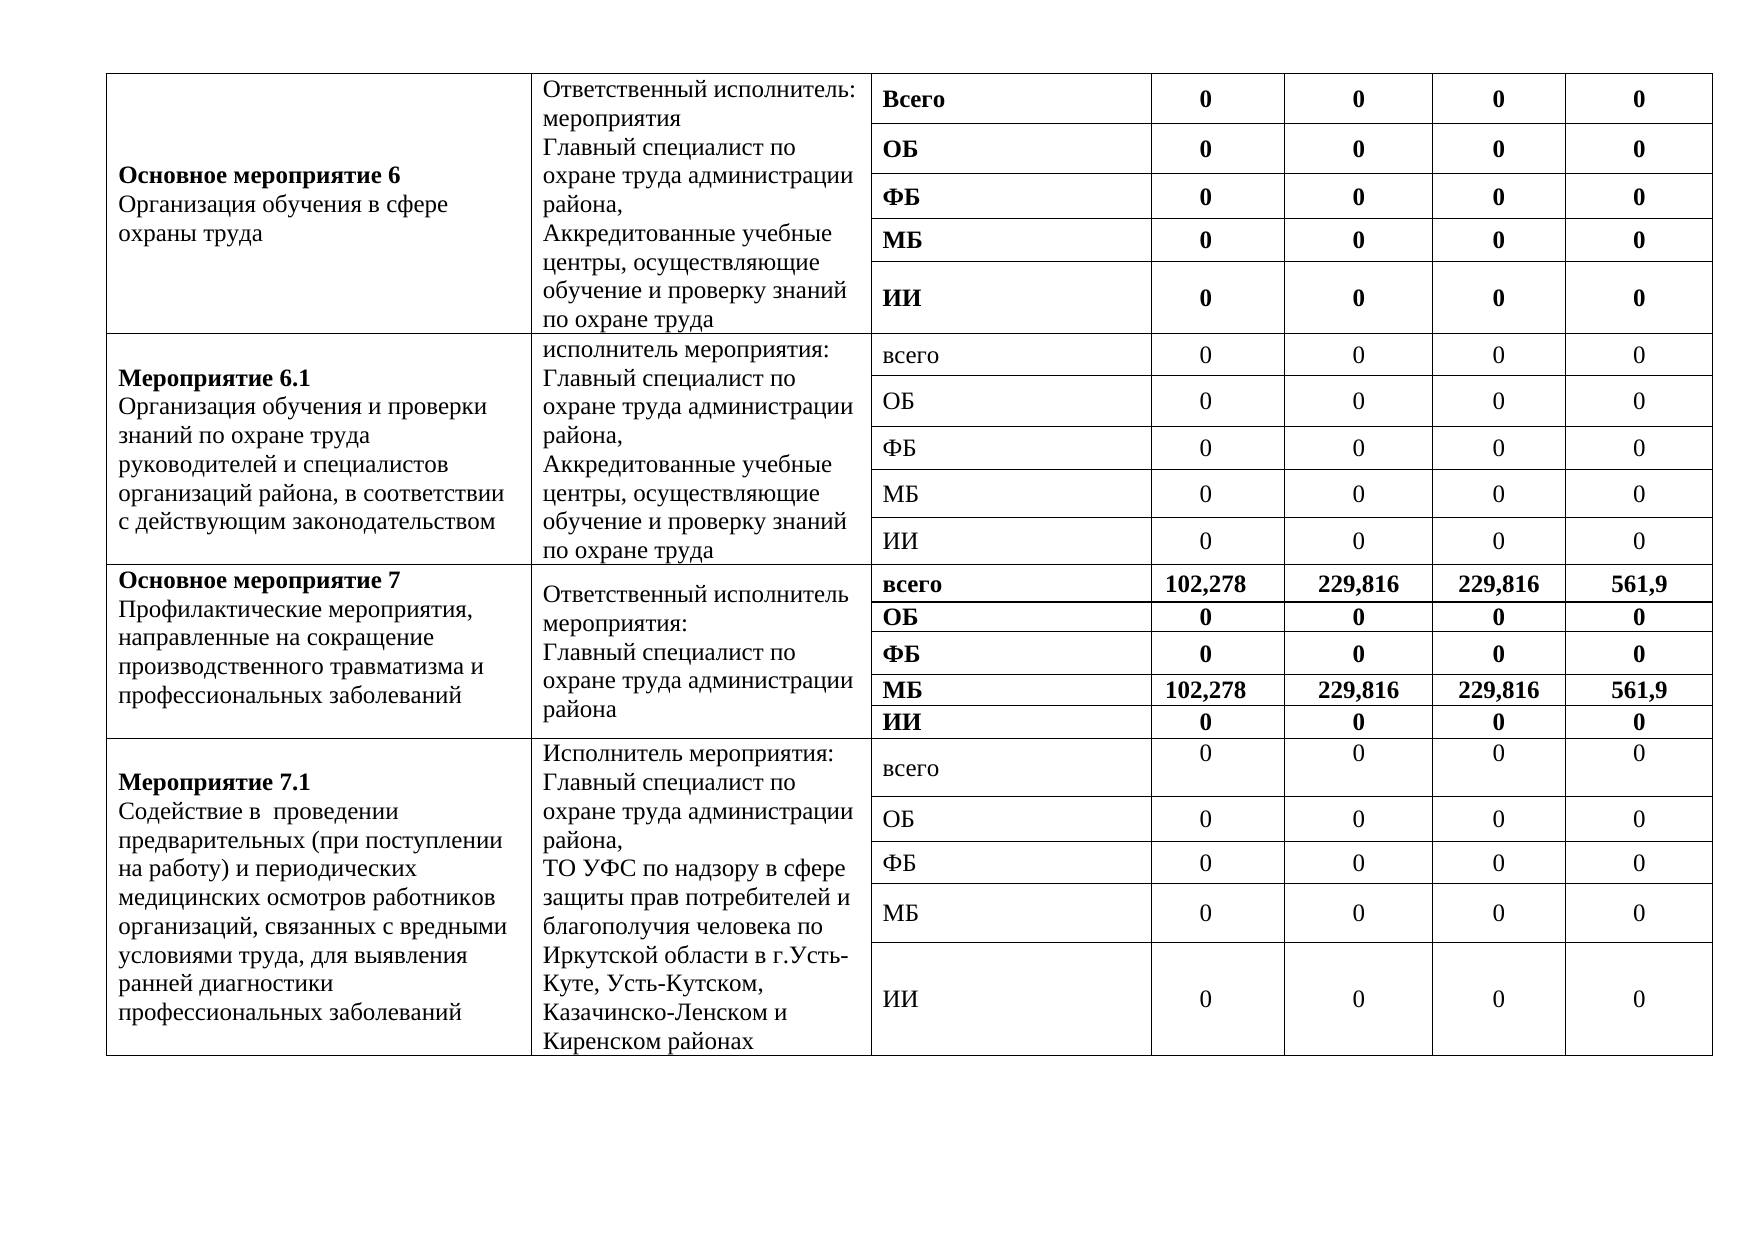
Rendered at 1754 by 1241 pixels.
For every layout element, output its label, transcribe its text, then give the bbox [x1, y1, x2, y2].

table_cell 0 [1285, 470, 1432, 517]
table_cell 0 [1285, 376, 1432, 426]
table_cell МБ [872, 219, 1151, 261]
table_header Основное мероприятие 6 Организация обучения в сфере охраны труда [107, 74, 531, 333]
table_cell ФБ [872, 632, 1151, 674]
table_cell ИИ [872, 262, 1151, 333]
table_cell 0 [1285, 884, 1432, 942]
table_cell 0 [1433, 632, 1565, 674]
table_cell 0 [1152, 518, 1284, 564]
table_cell всего [872, 334, 1151, 374]
table_cell 0 [1285, 739, 1432, 796]
table_cell 0 [1433, 884, 1565, 942]
table_cell 0 [1566, 334, 1712, 374]
table_cell 0 [1285, 427, 1432, 468]
table_cell 0 [1152, 262, 1284, 333]
table_cell 229,816 [1433, 565, 1565, 601]
table_header Всего [872, 74, 1151, 123]
table_cell 0 [1566, 174, 1712, 218]
table_cell 0 [1433, 739, 1565, 796]
table_cell 0 [1285, 632, 1432, 674]
table_cell ОБ [872, 124, 1151, 173]
table_cell 0 [1285, 797, 1432, 841]
table_cell 0 [1433, 174, 1565, 218]
table_cell 0 [1152, 842, 1284, 883]
table_cell 0 [1285, 943, 1432, 1055]
table_cell 0 [1433, 470, 1565, 517]
table_cell 0 [1285, 334, 1432, 374]
table_cell Мероприятие 6.1 Организация обучения и проверки знаний по охране труда руководителей и специалистов организаций района, в соответствии с действующим законодательством [107, 334, 531, 564]
table_cell 0 [1433, 334, 1565, 374]
table_cell 0 [1433, 262, 1565, 333]
table_cell 102,278 [1152, 565, 1284, 601]
table_cell 0 [1433, 427, 1565, 468]
table_cell 0 [1152, 632, 1284, 674]
table_cell 0 [1152, 603, 1284, 631]
table_cell 0 [1566, 739, 1712, 796]
table_cell ИИ [872, 706, 1151, 737]
table_header 0 [1433, 74, 1565, 123]
table_header Ответственный исполнитель: мероприятия Главный специалист по охране труда администрации района, Аккредитованные учебные центры, осуществляющие обучение и проверку знаний по охране труда [532, 74, 871, 333]
table_cell 0 [1566, 376, 1712, 426]
table_cell 0 [1152, 739, 1284, 796]
table_cell Мероприятие 7.1 Содействие в проведении предварительных (при поступлении на работу) и периодических медицинских осмотров работников организаций, связанных с вредными условиями труда, для выявления ранней диагностики профессиональных заболеваний [107, 739, 531, 1055]
table_cell Исполнитель мероприятия: Главный специалист по охране труда администрации района, ТО УФС по надзору в сфере защиты прав потребителей и благополучия человека по Иркутской области в г.Усть-Куте, Усть-Кутском, Казачинско-Ленском и Киренском районах [532, 739, 871, 1055]
table_cell 0 [1433, 124, 1565, 173]
table_cell 0 [1152, 219, 1284, 261]
table_cell 0 [1433, 797, 1565, 841]
table_cell МБ [872, 884, 1151, 942]
table_cell 0 [1433, 376, 1565, 426]
table_cell ФБ [872, 174, 1151, 218]
table_cell исполнитель мероприятия: Главный специалист по охране труда администрации района, Аккредитованные учебные центры, осуществляющие обучение и проверку знаний по охране труда [532, 334, 871, 564]
table_cell 229,816 [1433, 675, 1565, 704]
table_cell 229,816 [1285, 675, 1432, 704]
table_cell ОБ [872, 797, 1151, 841]
table_cell 0 [1152, 376, 1284, 426]
table_cell всего [872, 565, 1151, 601]
table_cell ОБ [872, 603, 1151, 631]
table_cell 0 [1433, 943, 1565, 1055]
table_cell 0 [1152, 943, 1284, 1055]
table_cell 0 [1566, 427, 1712, 468]
table_cell 0 [1152, 884, 1284, 942]
table_cell 102,278 [1152, 675, 1284, 704]
table_cell 561,9 [1566, 565, 1712, 601]
table_cell 0 [1566, 470, 1712, 517]
table_cell 0 [1566, 842, 1712, 883]
table_cell ИИ [872, 518, 1151, 564]
table_cell 0 [1566, 219, 1712, 261]
table_cell ИИ [872, 943, 1151, 1055]
table_cell 0 [1433, 842, 1565, 883]
table_cell 0 [1566, 262, 1712, 333]
table_cell 561,9 [1566, 675, 1712, 704]
table_cell 0 [1285, 842, 1432, 883]
table_cell 0 [1285, 262, 1432, 333]
table_cell Ответственный исполнитель мероприятия: Главный специалист по охране труда администрации района [532, 565, 871, 737]
table_cell 0 [1152, 427, 1284, 468]
table_cell 0 [1433, 603, 1565, 631]
table_cell 0 [1566, 603, 1712, 631]
table_cell 0 [1566, 797, 1712, 841]
table_cell 0 [1152, 706, 1284, 737]
table_cell 0 [1152, 124, 1284, 173]
table_cell Основное мероприятие 7 Профилактические мероприятия, направленные на сокращение производственного травматизма и профессиональных заболеваний [107, 565, 531, 737]
table_cell 0 [1285, 518, 1432, 564]
table_cell 0 [1152, 470, 1284, 517]
table_cell всего [872, 739, 1151, 796]
table_cell 0 [1152, 797, 1284, 841]
table_cell 0 [1566, 518, 1712, 564]
table_cell 0 [1433, 706, 1565, 737]
table_cell ОБ [872, 376, 1151, 426]
table_cell 0 [1152, 334, 1284, 374]
table_cell 0 [1285, 706, 1432, 737]
table_cell 0 [1566, 943, 1712, 1055]
table_cell 0 [1285, 124, 1432, 173]
table_cell 229,816 [1285, 565, 1432, 601]
table_cell 0 [1433, 219, 1565, 261]
table_cell 0 [1566, 706, 1712, 737]
table_cell 0 [1433, 518, 1565, 564]
table_header 0 [1285, 74, 1432, 123]
table_header 0 [1566, 74, 1712, 123]
table_cell 0 [1566, 632, 1712, 674]
table_cell ФБ [872, 427, 1151, 468]
table_cell 0 [1152, 174, 1284, 218]
table_cell 0 [1285, 603, 1432, 631]
table_cell 0 [1566, 884, 1712, 942]
table_cell ФБ [872, 842, 1151, 883]
table_cell 0 [1285, 219, 1432, 261]
table_cell 0 [1566, 124, 1712, 173]
table_cell МБ [872, 470, 1151, 517]
table_cell 0 [1285, 174, 1432, 218]
table_cell МБ [872, 675, 1151, 704]
table_header 0 [1152, 74, 1284, 123]
